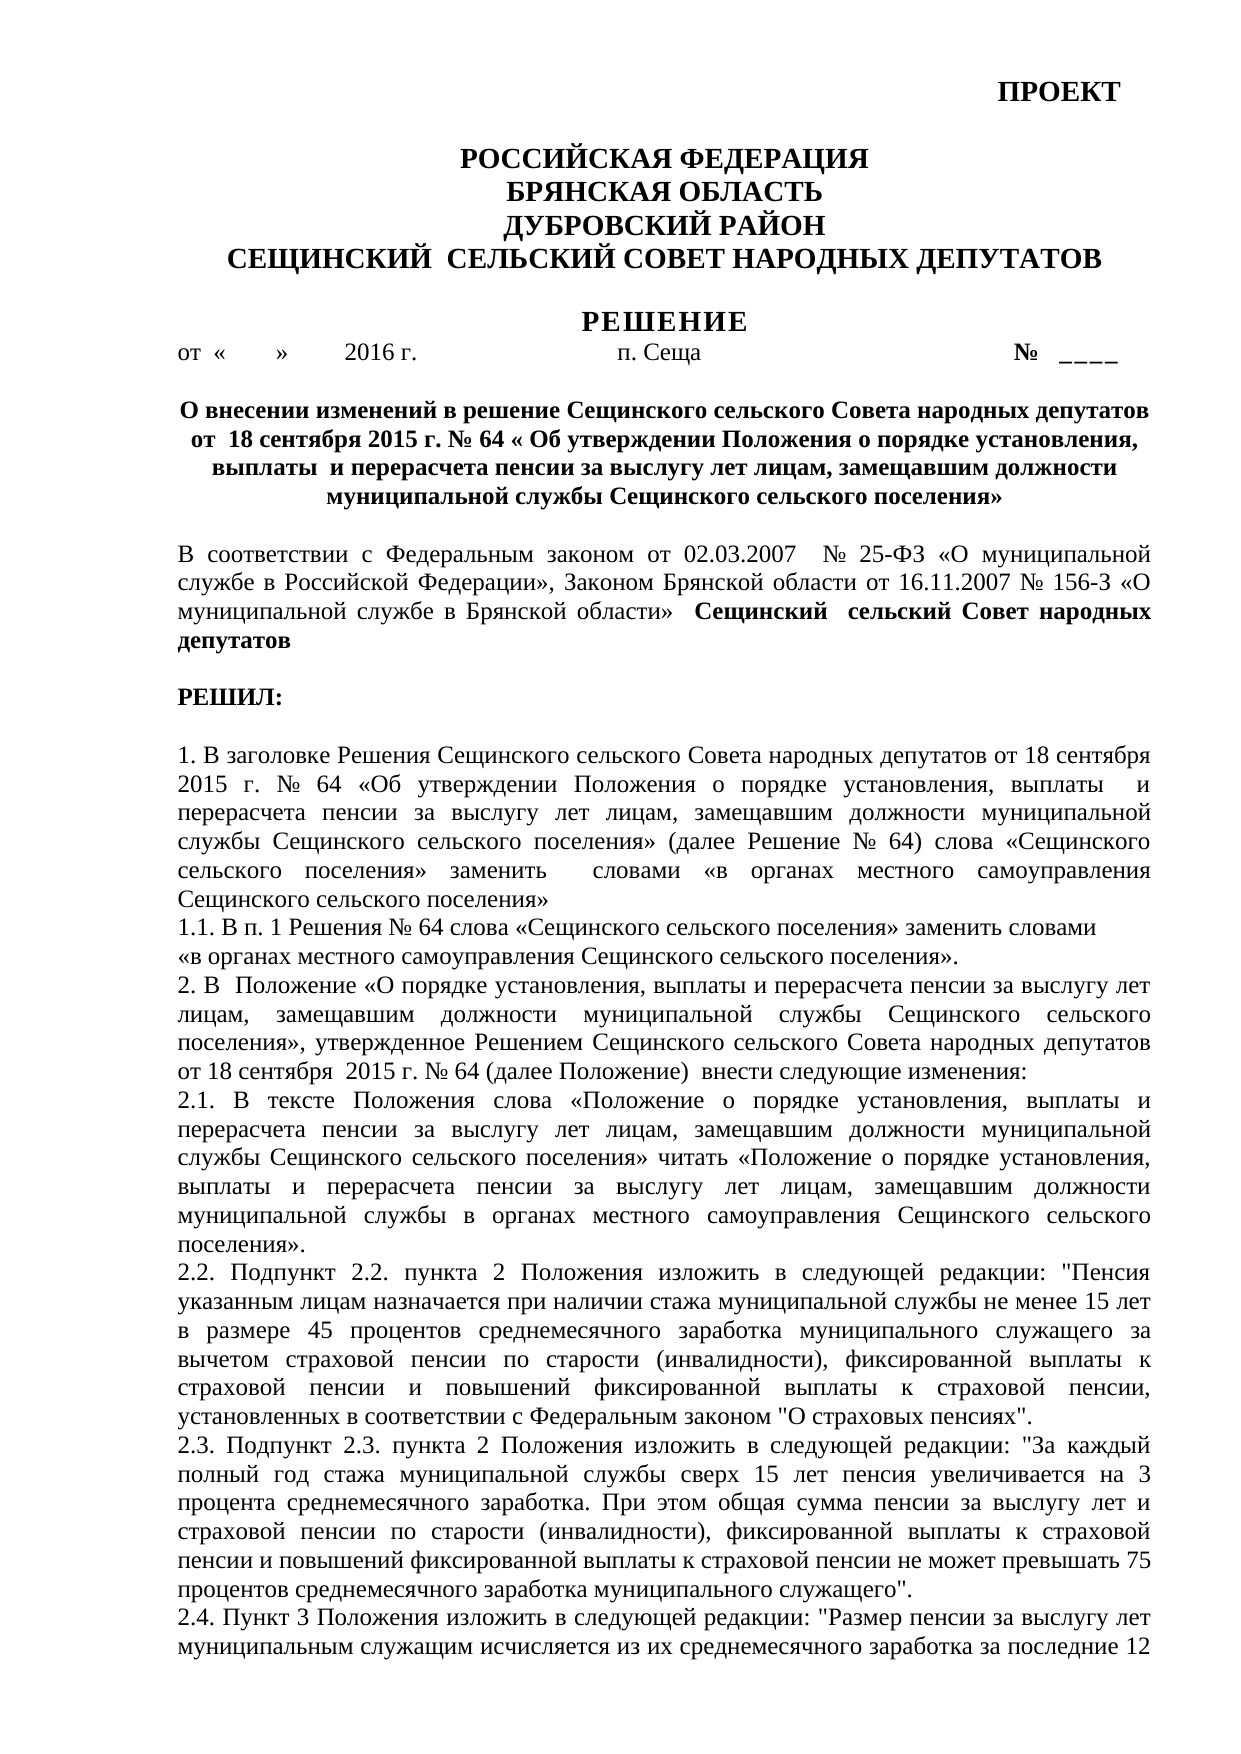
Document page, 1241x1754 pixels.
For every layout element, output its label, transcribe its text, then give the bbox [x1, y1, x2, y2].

text РЕШИЛ: [177, 682, 1152, 711]
text 2.2. Подпункт 2.2. пункта 2 Положения изложить в следующей редакции: "Пенсия указанным лицам назначается при наличии стажа муниципальной службы не менее 15 лет в размере 45 процентов среднемесячного заработка муниципального служащего за вычетом страховой пенсии по старости (инвалидности), фиксированной выплаты к страховой пенсии и повышений фиксированной выплаты к страховой пенсии, установленных в соответствии с Федеральным законом "О страховых пенсиях". [177, 1257, 1152, 1430]
text 2. В Положение «О порядке установления, выплаты и перерасчета пенсии за выслугу лет лицам, замещавшим должности муниципальной службы Сещинского сельского поселения», утвержденное Решением Сещинского сельского Совета народных депутатов от 18 сентября 2015 г. № 64 (далее Положение) внести следующие изменения: [177, 970, 1152, 1085]
text от « » 2016 г. п. Сеща № ____ [177, 337, 1152, 366]
text РОССИЙСКАЯ ФЕДЕРАЦИЯ [177, 141, 1152, 174]
text ПРОЕКТ [177, 74, 1152, 107]
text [177, 1602, 1152, 1660]
text БРЯНСКАЯ ОБЛАСТЬ [177, 174, 1152, 208]
text СЕЩИНСКИЙ СЕЛЬСКИЙ СОВЕТ НАРОДНЫХ ДЕПУТАТОВ [177, 242, 1152, 275]
title 1. В заголовке Решения Сещинского сельского Совета народных депутатов от 18 сентября 2015 г. № 64 «Об утверждении Положения о порядке установления, выплаты и перерасчета пенсии за выслугу лет лицам, замещавшим должности муниципальной службы Сещинского сельского поселения» (далее Решение № 64) слова «Сещинского сельского поселения» заменить словами «в органах местного самоуправления Сещинского сельского поселения» [177, 740, 1152, 912]
text В соответствии с Федеральным законом от 02.03.2007 № 25-ФЗ «О муниципальной службе в Российской Федерации», Законом Брянской области от 16.11.2007 № 156-З «О муниципальной службе в Брянской области» Сещинский сельский Совет народных депутатов [177, 539, 1152, 654]
text 2.3. Подпункт 2.3. пункта 2 Положения изложить в следующей редакции: "За каждый полный год стажа муниципальной службы сверх 15 лет пенсия увеличивается на 3 процента среднемесячного заработка. При этом общая сумма пенсии за выслугу лет и страховой пенсии по старости (инвалидности), фиксированной выплаты к страховой пенсии и повышений фиксированной выплаты к страховой пенсии не может превышать 75 процентов среднемесячного заработка муниципального служащего". [177, 1430, 1152, 1602]
text «в органах местного самоуправления Сещинского сельского поселения». [177, 941, 1152, 970]
text РЕШЕНИЕ [177, 304, 1152, 337]
title О внесении изменений в решение Сещинского сельского Совета народных депутатов от 18 сентября 2015 г. № 64 « Об утверждении Положения о порядке установления, выплаты и перерасчета пенсии за выслугу лет лицам, замещавшим должности муниципальной службы Сещинского сельского поселения» [177, 395, 1152, 510]
text 2.1. В тексте Положения слова «Положение о порядке установления, выплаты и перерасчета пенсии за выслугу лет лицам, замещавшим должности муниципальной службы Сещинского сельского поселения» читать «Положение о порядке установления, выплаты и перерасчета пенсии за выслугу лет лицам, замещавшим должности муниципальной службы в органах местного самоуправления Сещинского сельского поселения». [177, 1085, 1152, 1257]
text 1.1. В п. 1 Решения № 64 слова «Сещинского сельского поселения» заменить словами [177, 912, 1152, 941]
text ДУБРОВСКИЙ РАЙОН [177, 208, 1152, 242]
